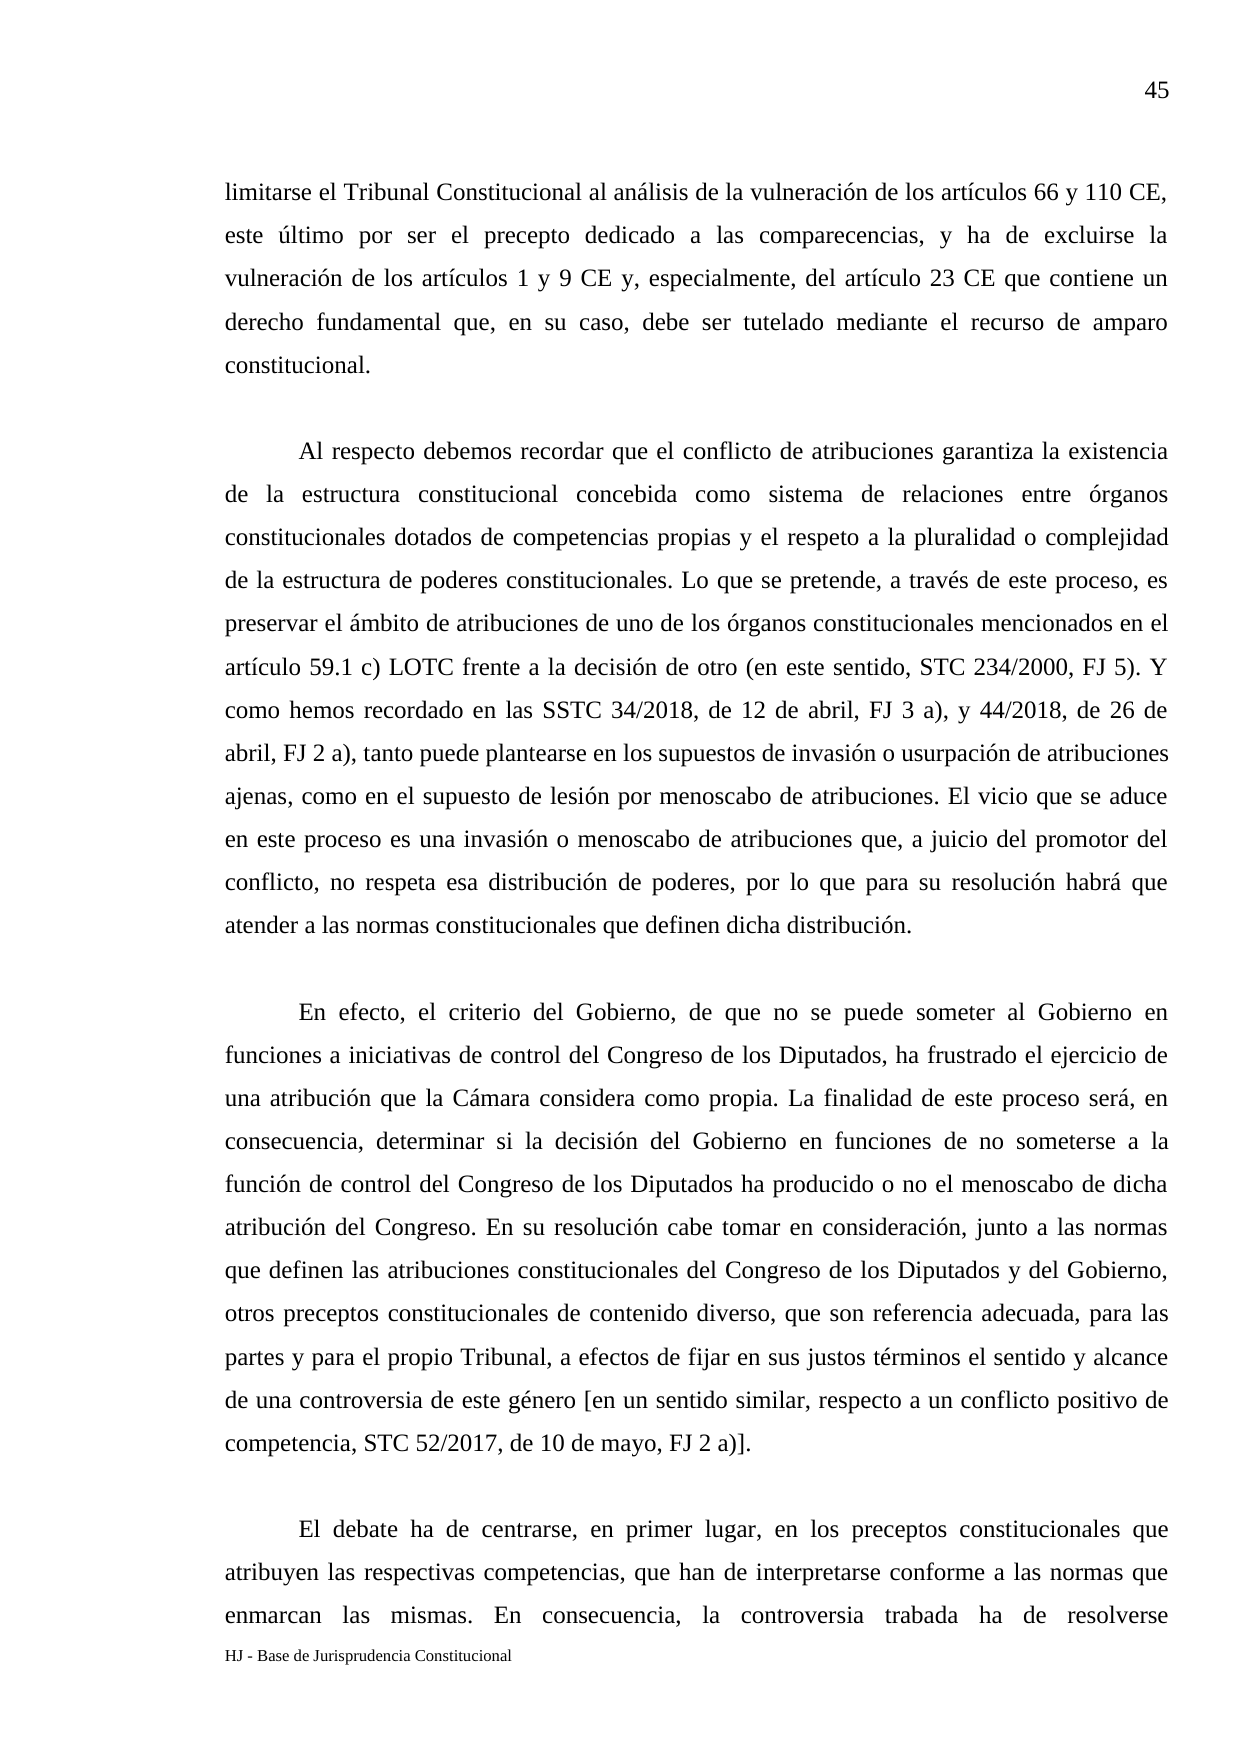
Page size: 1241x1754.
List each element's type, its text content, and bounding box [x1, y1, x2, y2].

text En efecto, el criterio del Gobierno, de que no se puede someter al Gobierno en funciones a iniciativas de control del Congreso de los Diputados, ha frustrado el ejercicio de una atribución que la Cámara considera como propia. La finalidad de este proceso será, en consecuencia, determinar si la decisión del Gobierno en funciones de no someterse a la función de control del Congreso de los Diputados ha producido o no el menoscabo de dicha atribución del Congreso. En su resolución cabe tomar en consideración, junto a las normas que definen las atribuciones constitucionales del Congreso de los Diputados y del Gobierno, otros preceptos constitucionales de contenido diverso, que son referencia adecuada, para las partes y para el propio Tribunal, a efectos de fijar en sus justos términos el sentido y alcance de una controversia de este género [en un sentido similar, respecto a un conflicto positivo de competencia, STC 52/2017, de 10 de mayo, FJ 2 a)]. [224, 997, 1169, 1457]
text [224, 177, 1169, 378]
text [224, 1514, 1169, 1629]
text Al respecto debemos recordar que el conflicto de atribuciones garantiza la existencia de la estructura constitucional concebida como sistema de relaciones entre órganos constitucionales dotados de competencias propias y el respeto a la pluralidad o complejidad de la estructura de poderes constitucionales. Lo que se pretende, a través de este proceso, es preservar el ámbito de atribuciones de uno de los órganos constitucionales mencionados en el artículo 59.1 c) LOTC frente a la decisión de otro (en este sentido, STC 234/2000, FJ 5). Y como hemos recordado en las SSTC 34/2018, de 12 de abril, FJ 3 a), y 44/2018, de 26 de abril, FJ 2 a), tanto puede plantearse en los supuestos de invasión o usurpación de atribuciones ajenas, como en el supuesto de lesión por menoscabo de atribuciones. El vicio que se aduce en este proceso es una invasión o menoscabo de atribuciones que, a juicio del promotor del conflicto, no respeta esa distribución de poderes, por lo que para su resolución habrá que atender a las normas constitucionales que definen dicha distribución. [224, 436, 1169, 939]
